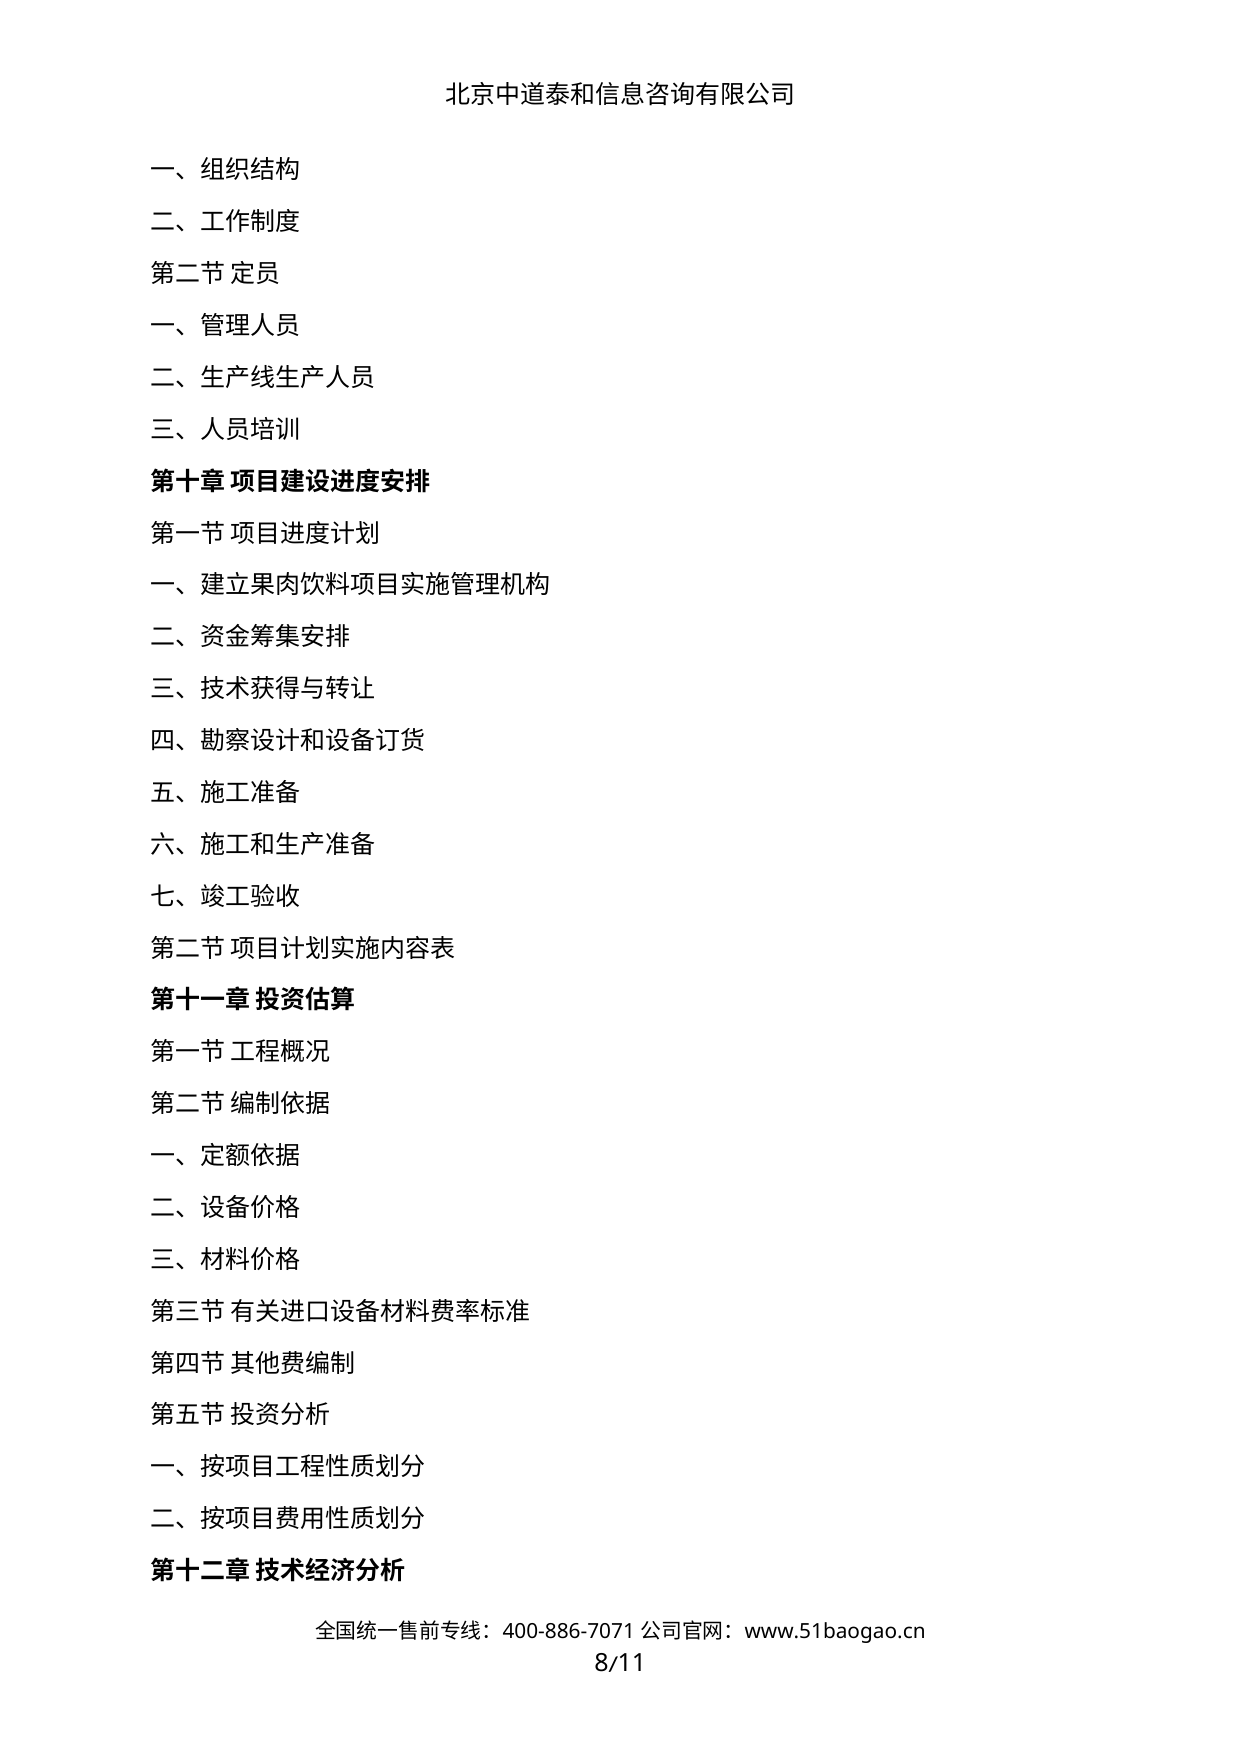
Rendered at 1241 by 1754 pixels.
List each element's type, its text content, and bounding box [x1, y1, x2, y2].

text 一、组织结构 [150, 150, 1090, 186]
text 五、施工准备 [150, 772, 1090, 809]
text 第二节 项目计划实施内容表 [150, 928, 1090, 964]
text 三、技术获得与转让 [150, 669, 1090, 705]
text 一、管理人员 [150, 306, 1090, 342]
text 二、按项目费用性质划分 [150, 1499, 1090, 1535]
text 第十章 项目建设进度安排 [150, 461, 1090, 497]
text 六、施工和生产准备 [150, 824, 1090, 861]
text 七、竣工验收 [150, 876, 1090, 912]
text 第五节 投资分析 [150, 1395, 1090, 1431]
text 二、设备价格 [150, 1187, 1090, 1224]
text 第十二章 技术经济分析 [150, 1551, 1090, 1587]
text 第十一章 投资估算 [150, 980, 1090, 1016]
text 第三节 有关进口设备材料费率标准 [150, 1291, 1090, 1327]
text 一、按项目工程性质划分 [150, 1447, 1090, 1483]
text 一、建立果肉饮料项目实施管理机构 [150, 565, 1090, 601]
text 二、资金筹集安排 [150, 617, 1090, 653]
text 三、人员培训 [150, 409, 1090, 446]
text 第一节 项目进度计划 [150, 513, 1090, 549]
text 一、定额依据 [150, 1136, 1090, 1172]
text 第四节 其他费编制 [150, 1343, 1090, 1379]
text 三、材料价格 [150, 1239, 1090, 1276]
text 二、生产线生产人员 [150, 357, 1090, 394]
text 第二节 定员 [150, 254, 1090, 290]
text 第一节 工程概况 [150, 1032, 1090, 1068]
text 二、工作制度 [150, 202, 1090, 238]
text 四、勘察设计和设备订货 [150, 721, 1090, 757]
text 第二节 编制依据 [150, 1084, 1090, 1120]
